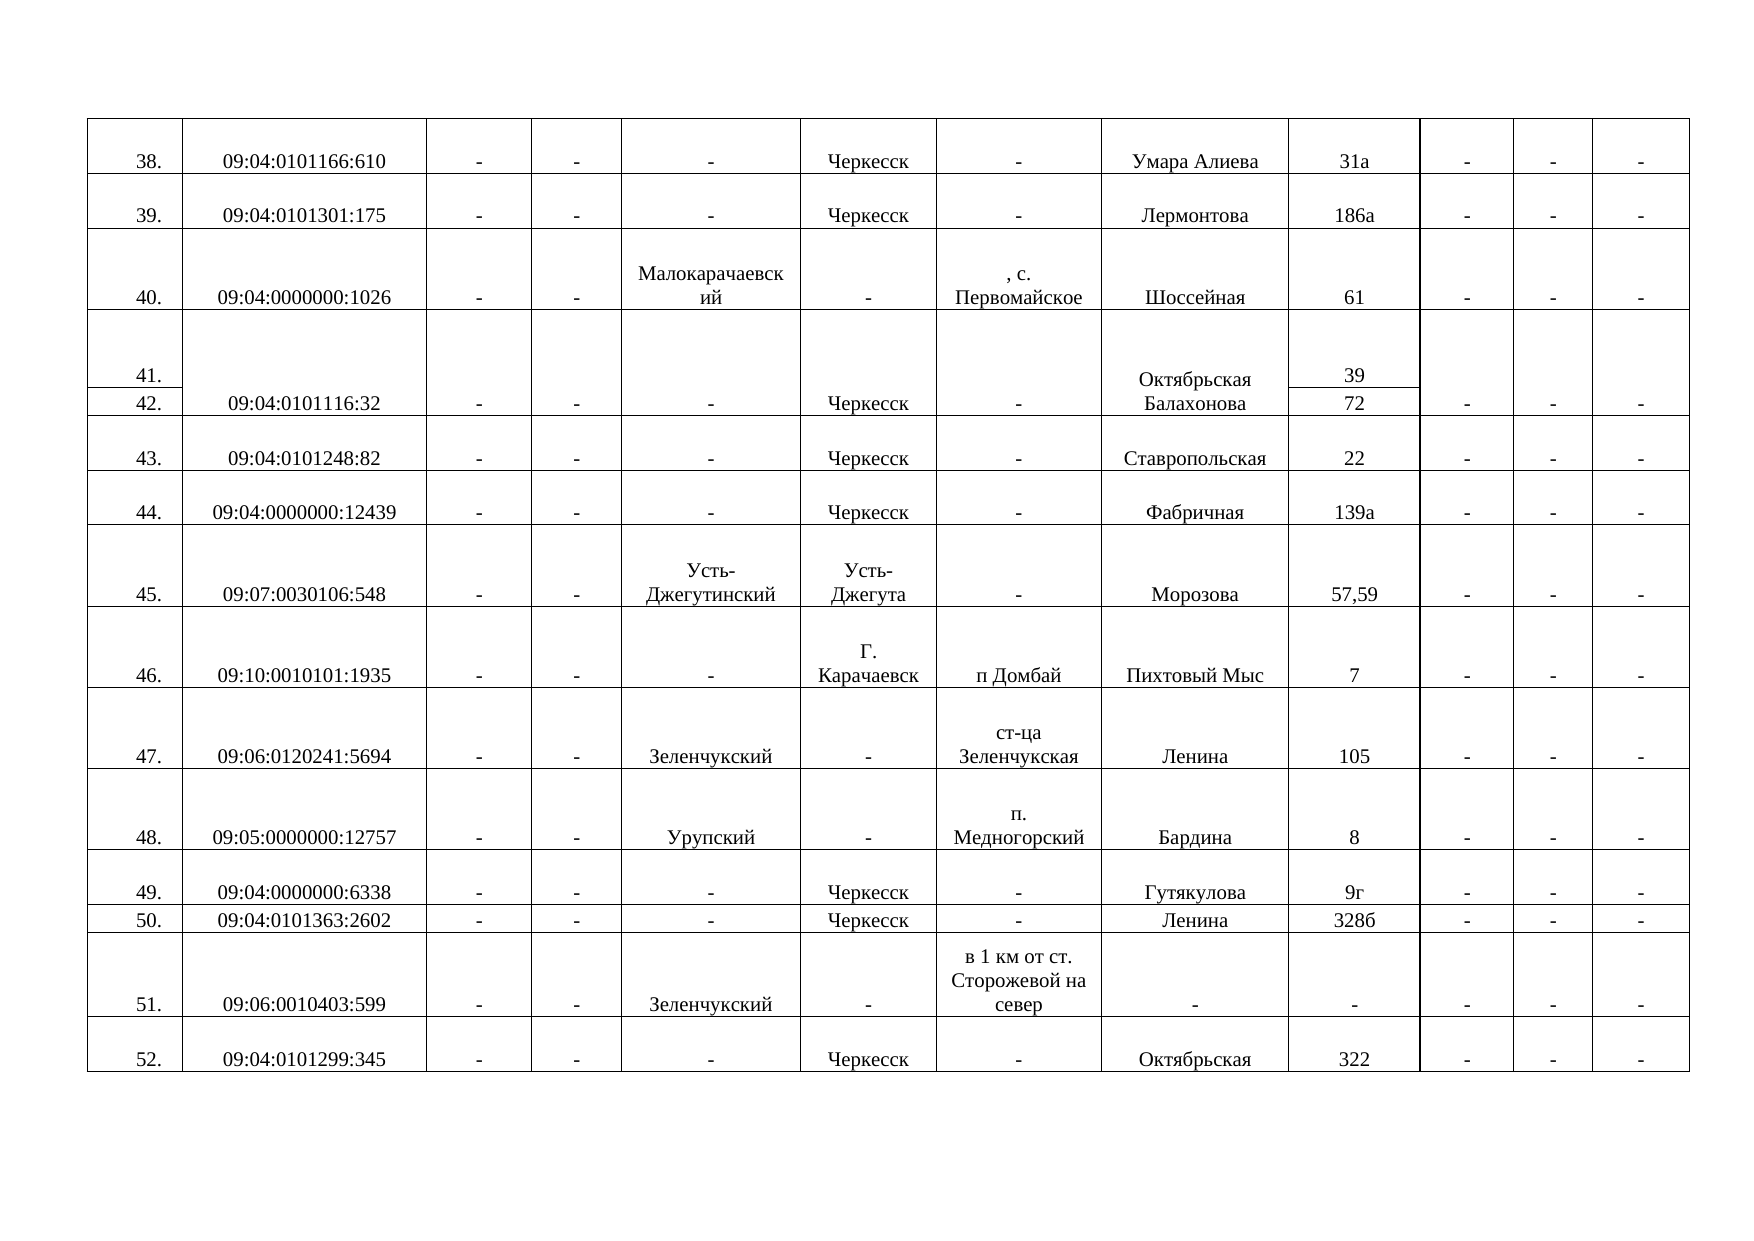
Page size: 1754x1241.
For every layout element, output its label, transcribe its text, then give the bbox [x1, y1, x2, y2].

table_cell - [427, 525, 531, 606]
table_cell - [801, 688, 936, 768]
table_cell Лермонтова [1102, 174, 1288, 227]
table_cell - [532, 416, 621, 470]
table_cell - [1593, 229, 1689, 309]
table_cell - [1421, 688, 1513, 768]
table_cell [88, 1017, 182, 1071]
table_cell - [1514, 933, 1592, 1016]
table_cell [88, 388, 182, 415]
table_cell - [937, 471, 1101, 524]
table_cell - [532, 769, 621, 849]
table_cell Октябрьская Балахонова [1102, 310, 1288, 415]
table_cell - [532, 1017, 621, 1071]
table_cell - [1421, 525, 1513, 606]
table_cell - [937, 850, 1101, 904]
table_cell - [532, 607, 621, 687]
table_cell - [1421, 416, 1513, 470]
table_cell - [1421, 850, 1513, 904]
table_cell - [1514, 471, 1592, 524]
table_cell 322 [1289, 1017, 1419, 1071]
table_cell - [937, 905, 1101, 932]
table_cell - [1102, 933, 1288, 1016]
table_cell - [1289, 933, 1419, 1016]
table_cell - [1593, 933, 1689, 1016]
table_cell [88, 119, 182, 173]
table_cell п Домбай [937, 607, 1101, 687]
table_cell - [1593, 119, 1689, 173]
table_cell - [622, 119, 800, 173]
table_cell - [427, 607, 531, 687]
table_cell [88, 229, 182, 309]
table_cell [88, 769, 182, 849]
table_cell Г. Карачаевск [801, 607, 936, 687]
table_cell 61 [1289, 229, 1419, 309]
table_cell - [937, 310, 1101, 415]
table_cell - [1593, 174, 1689, 227]
table_cell [88, 607, 182, 687]
table_cell - [1593, 416, 1689, 470]
table_cell - [1421, 119, 1513, 173]
table_cell Бардина [1102, 769, 1288, 849]
table_cell 09:04:0101301:175 [183, 174, 426, 227]
table_cell п. Медногорский [937, 769, 1101, 849]
table_cell Морозова [1102, 525, 1288, 606]
table_cell Черкесск [801, 1017, 936, 1071]
table_cell Черкесск [801, 471, 936, 524]
table_cell - [1593, 769, 1689, 849]
table_cell Черкесск [801, 310, 936, 415]
table_cell Черкесск [801, 850, 936, 904]
table_cell Черкесск [801, 416, 936, 470]
table_cell 22 [1289, 416, 1419, 470]
table_cell - [532, 229, 621, 309]
table_cell - [427, 471, 531, 524]
table_cell - [427, 310, 531, 415]
table_cell ст-ца Зеленчукская [937, 688, 1101, 768]
table_cell - [532, 525, 621, 606]
table_cell - [622, 310, 800, 415]
table_cell - [427, 229, 531, 309]
table_cell [88, 850, 182, 904]
table_cell - [427, 174, 531, 227]
table_cell - [1514, 119, 1592, 173]
table_cell - [1593, 850, 1689, 904]
table_cell Октябрьская [1102, 1017, 1288, 1071]
table_cell Малокарачаевский [622, 229, 800, 309]
table_cell Черкесск [801, 119, 936, 173]
table_cell Черкесск [801, 905, 936, 932]
table_cell - [1593, 525, 1689, 606]
table_cell [88, 310, 182, 387]
table_cell - [532, 310, 621, 415]
table_cell - [1593, 607, 1689, 687]
table_cell 72 [1289, 388, 1419, 415]
table_cell Усть-Джегутинский [622, 525, 800, 606]
table_cell , с. Первомайское [937, 229, 1101, 309]
table_cell 09:07:0030106:548 [183, 525, 426, 606]
table_cell - [1421, 471, 1513, 524]
table_cell - [427, 769, 531, 849]
table_cell - [532, 933, 621, 1016]
table_cell - [1421, 1017, 1513, 1071]
table_cell - [622, 905, 800, 932]
table_cell - [532, 905, 621, 932]
table_cell 328б [1289, 905, 1419, 932]
table_cell - [1514, 850, 1592, 904]
table_cell - [532, 174, 621, 227]
table_cell - [1421, 310, 1513, 415]
table_cell 09:04:0101248:82 [183, 416, 426, 470]
table_cell - [427, 905, 531, 932]
table_cell Ленина [1102, 688, 1288, 768]
table_cell - [427, 850, 531, 904]
table_cell - [622, 607, 800, 687]
table_cell - [532, 471, 621, 524]
table_cell 8 [1289, 769, 1419, 849]
table_cell - [937, 525, 1101, 606]
table_cell 9г [1289, 850, 1419, 904]
table_cell 09:06:0120241:5694 [183, 688, 426, 768]
table_cell 09:06:0010403:599 [183, 933, 426, 1016]
table_cell - [427, 688, 531, 768]
table_cell - [1421, 229, 1513, 309]
table_cell - [1593, 688, 1689, 768]
table_cell 09:04:0101299:345 [183, 1017, 426, 1071]
table_cell - [622, 416, 800, 470]
table_cell [88, 471, 182, 524]
table_cell - [937, 416, 1101, 470]
table_cell 09:04:0000000:1026 [183, 229, 426, 309]
table_cell [88, 174, 182, 227]
table_cell - [937, 174, 1101, 227]
table_cell - [1593, 905, 1689, 932]
table_cell - [1593, 310, 1689, 415]
table_cell [88, 933, 182, 1016]
table_cell Умара Алиева [1102, 119, 1288, 173]
table_cell 7 [1289, 607, 1419, 687]
table_cell 09:04:0000000:12439 [183, 471, 426, 524]
table_cell Зеленчукский [622, 688, 800, 768]
table_cell 09:04:0000000:6338 [183, 850, 426, 904]
table_cell - [532, 688, 621, 768]
table_cell - [427, 416, 531, 470]
table_cell Урупский [622, 769, 800, 849]
table_cell [88, 905, 182, 932]
table_cell Усть-Джегута [801, 525, 936, 606]
table_cell - [801, 229, 936, 309]
table_cell - [937, 1017, 1101, 1071]
table_cell 09:10:0010101:1935 [183, 607, 426, 687]
table_cell - [1514, 607, 1592, 687]
table_cell - [1421, 933, 1513, 1016]
table_cell - [532, 119, 621, 173]
table_cell - [427, 1017, 531, 1071]
table_cell - [622, 471, 800, 524]
table_cell - [801, 933, 936, 1016]
table_cell - [622, 1017, 800, 1071]
table_cell 09:04:0101166:610 [183, 119, 426, 173]
table_cell - [1514, 769, 1592, 849]
table_cell - [1421, 607, 1513, 687]
table_cell в 1 км от ст. Сторожевой на север [937, 933, 1101, 1016]
table_cell [88, 416, 182, 470]
table_cell - [937, 119, 1101, 173]
table_cell 31а [1289, 119, 1419, 173]
table_cell - [622, 850, 800, 904]
table_cell Зеленчукский [622, 933, 800, 1016]
table_cell 09:04:0101116:32 [183, 310, 426, 415]
table_cell 09:04:0101363:2602 [183, 905, 426, 932]
table_cell - [532, 850, 621, 904]
table_cell Ставропольская [1102, 416, 1288, 470]
table_cell - [1593, 1017, 1689, 1071]
table_cell - [1593, 471, 1689, 524]
table_cell 39 [1289, 310, 1419, 387]
table_cell 09:05:0000000:12757 [183, 769, 426, 849]
table_cell - [1514, 525, 1592, 606]
table_cell Пихтовый Мыс [1102, 607, 1288, 687]
table_cell - [1514, 229, 1592, 309]
table_cell 105 [1289, 688, 1419, 768]
table_cell Фабричная [1102, 471, 1288, 524]
table_cell - [1514, 1017, 1592, 1071]
table_cell - [1514, 688, 1592, 768]
table_cell Гутякулова [1102, 850, 1288, 904]
table_cell 186а [1289, 174, 1419, 227]
table_cell [88, 688, 182, 768]
table_cell - [1421, 905, 1513, 932]
table_cell Шоссейная [1102, 229, 1288, 309]
table_cell - [1421, 174, 1513, 227]
table_cell Ленина [1102, 905, 1288, 932]
table_cell 139а [1289, 471, 1419, 524]
table_cell 57,59 [1289, 525, 1419, 606]
table_cell - [427, 933, 531, 1016]
table_cell - [427, 119, 531, 173]
table_cell - [1514, 416, 1592, 470]
table_cell Черкесск [801, 174, 936, 227]
table_cell - [1514, 905, 1592, 932]
table_cell - [622, 174, 800, 227]
table_cell - [1421, 769, 1513, 849]
table_cell - [801, 769, 936, 849]
table_cell [88, 525, 182, 606]
table_cell - [1514, 310, 1592, 415]
table_cell - [1514, 174, 1592, 227]
